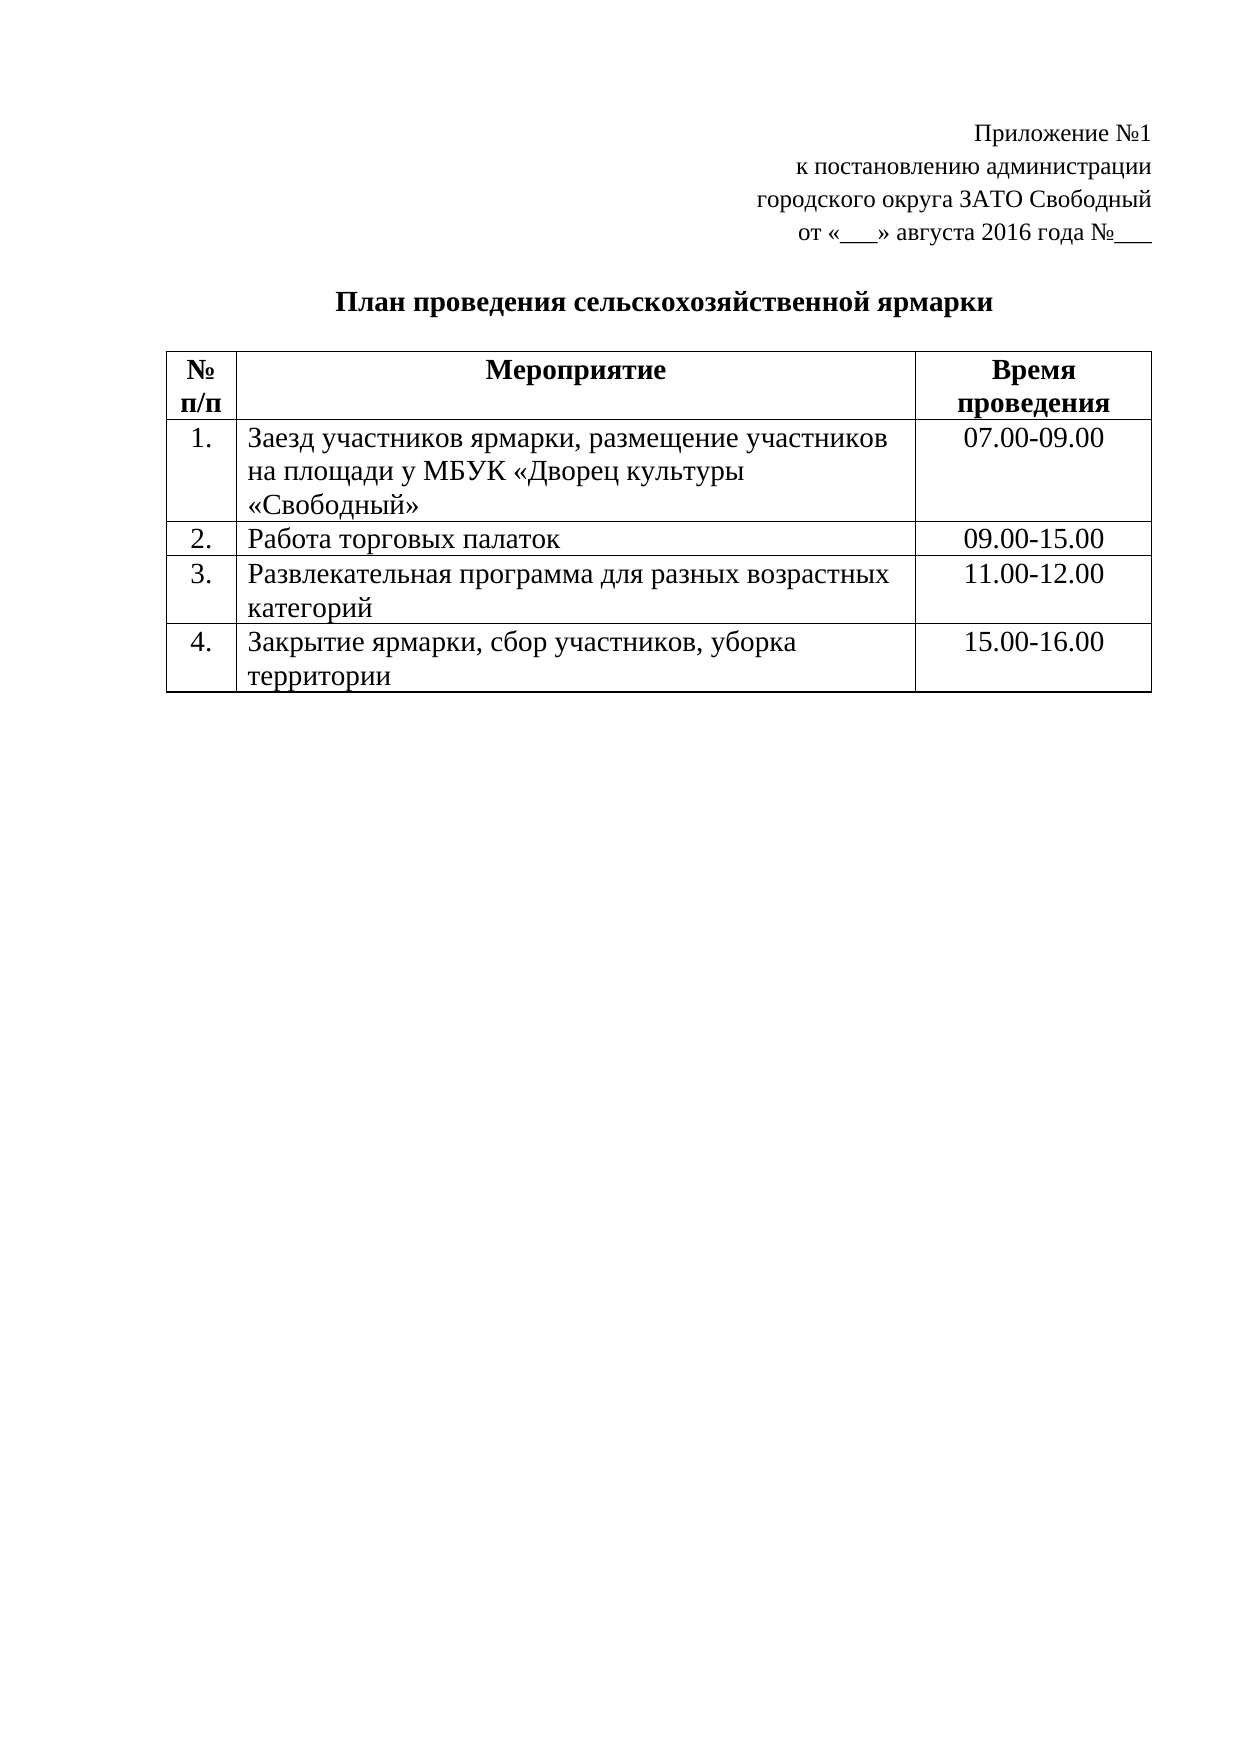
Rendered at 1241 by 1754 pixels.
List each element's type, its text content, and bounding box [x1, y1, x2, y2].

table_cell 07.00-09.00 [916, 420, 1151, 521]
table_cell Работа торговых палаток [237, 522, 915, 555]
text к постановлению администрации [177, 151, 1152, 180]
text Приложение №1 [177, 118, 1152, 147]
table_cell 2. [167, 522, 236, 555]
table_header Мероприятие [237, 352, 915, 419]
table_cell 09.00-15.00 [916, 522, 1151, 555]
text План проведения сельскохозяйственной ярмарки [177, 284, 1152, 317]
text городского округа ЗАТО Свободный [177, 184, 1152, 213]
table_cell 15.00-16.00 [916, 624, 1151, 691]
table_header Время проведения [916, 352, 1151, 419]
table_cell Развлекательная программа для разных возрастных категорий [237, 556, 915, 623]
text от «___» августа 2016 года №___ [177, 217, 1152, 246]
table_cell Заезд участников ярмарки, размещение участников на площади у МБУК «Дворец культуры «Свободный» [237, 420, 915, 521]
table_cell 3. [167, 556, 236, 623]
table_header № п/п [167, 352, 236, 419]
table_cell Закрытие ярмарки, сбор участников, уборка территории [237, 624, 915, 691]
table_cell 4. [167, 624, 236, 691]
table_cell 11.00-12.00 [916, 556, 1151, 623]
table_cell 1. [167, 420, 236, 521]
